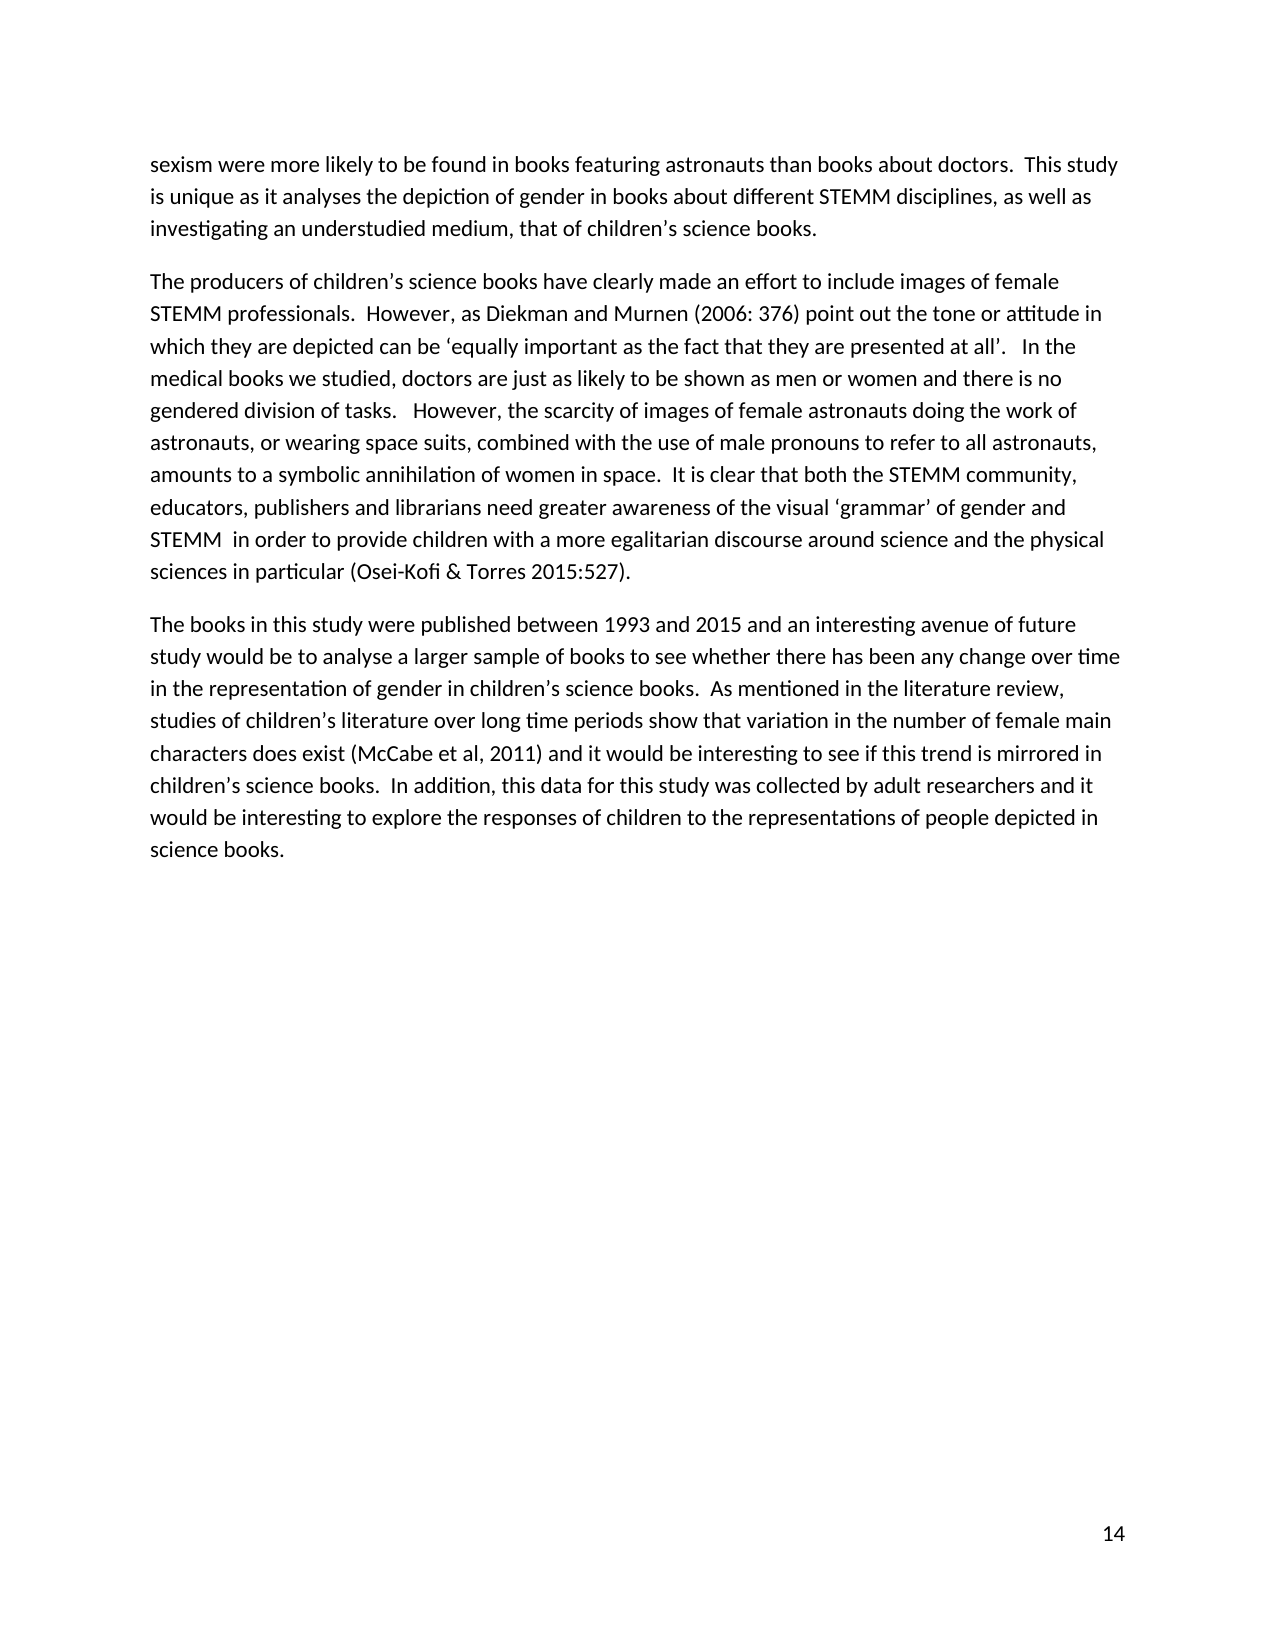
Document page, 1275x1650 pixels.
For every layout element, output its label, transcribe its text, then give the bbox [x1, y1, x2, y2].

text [150, 150, 1125, 242]
text The producers of children’s science books have clearly made an effort to include images of female STEMM professionals. However, as Diekman and Murnen (2006: 376) point out the tone or attitude in which they are depicted can be ‘equally important as the fact that they are presented at all’. In the medical books we studied, doctors are just as likely to be shown as men or women and there is no gendered division of tasks. However, the scarcity of images of female astronauts doing the work of astronauts, or wearing space suits, combined with the use of male pronouns to refer to all astronauts, amounts to a symbolic annihilation of women in space. It is clear that both the STEMM community, educators, publishers and librarians need greater awareness of the visual ‘grammar’ of gender and STEMM in order to provide children with a more egalitarian discourse around science and the physical sciences in particular (Osei-Kofi & Torres 2015:527). [150, 267, 1125, 585]
text The books in this study were published between 1993 and 2015 and an interesting avenue of future study would be to analyse a larger sample of books to see whether there has been any change over time in the representation of gender in children’s science books. As mentioned in the literature review, studies of children’s literature over long time periods show that variation in the number of female main characters does exist (McCabe et al, 2011) and it would be interesting to see if this trend is mirrored in children’s science books. In addition, this data for this study was collected by adult researchers and it would be interesting to explore the responses of children to the representations of people depicted in science books. [150, 610, 1125, 863]
